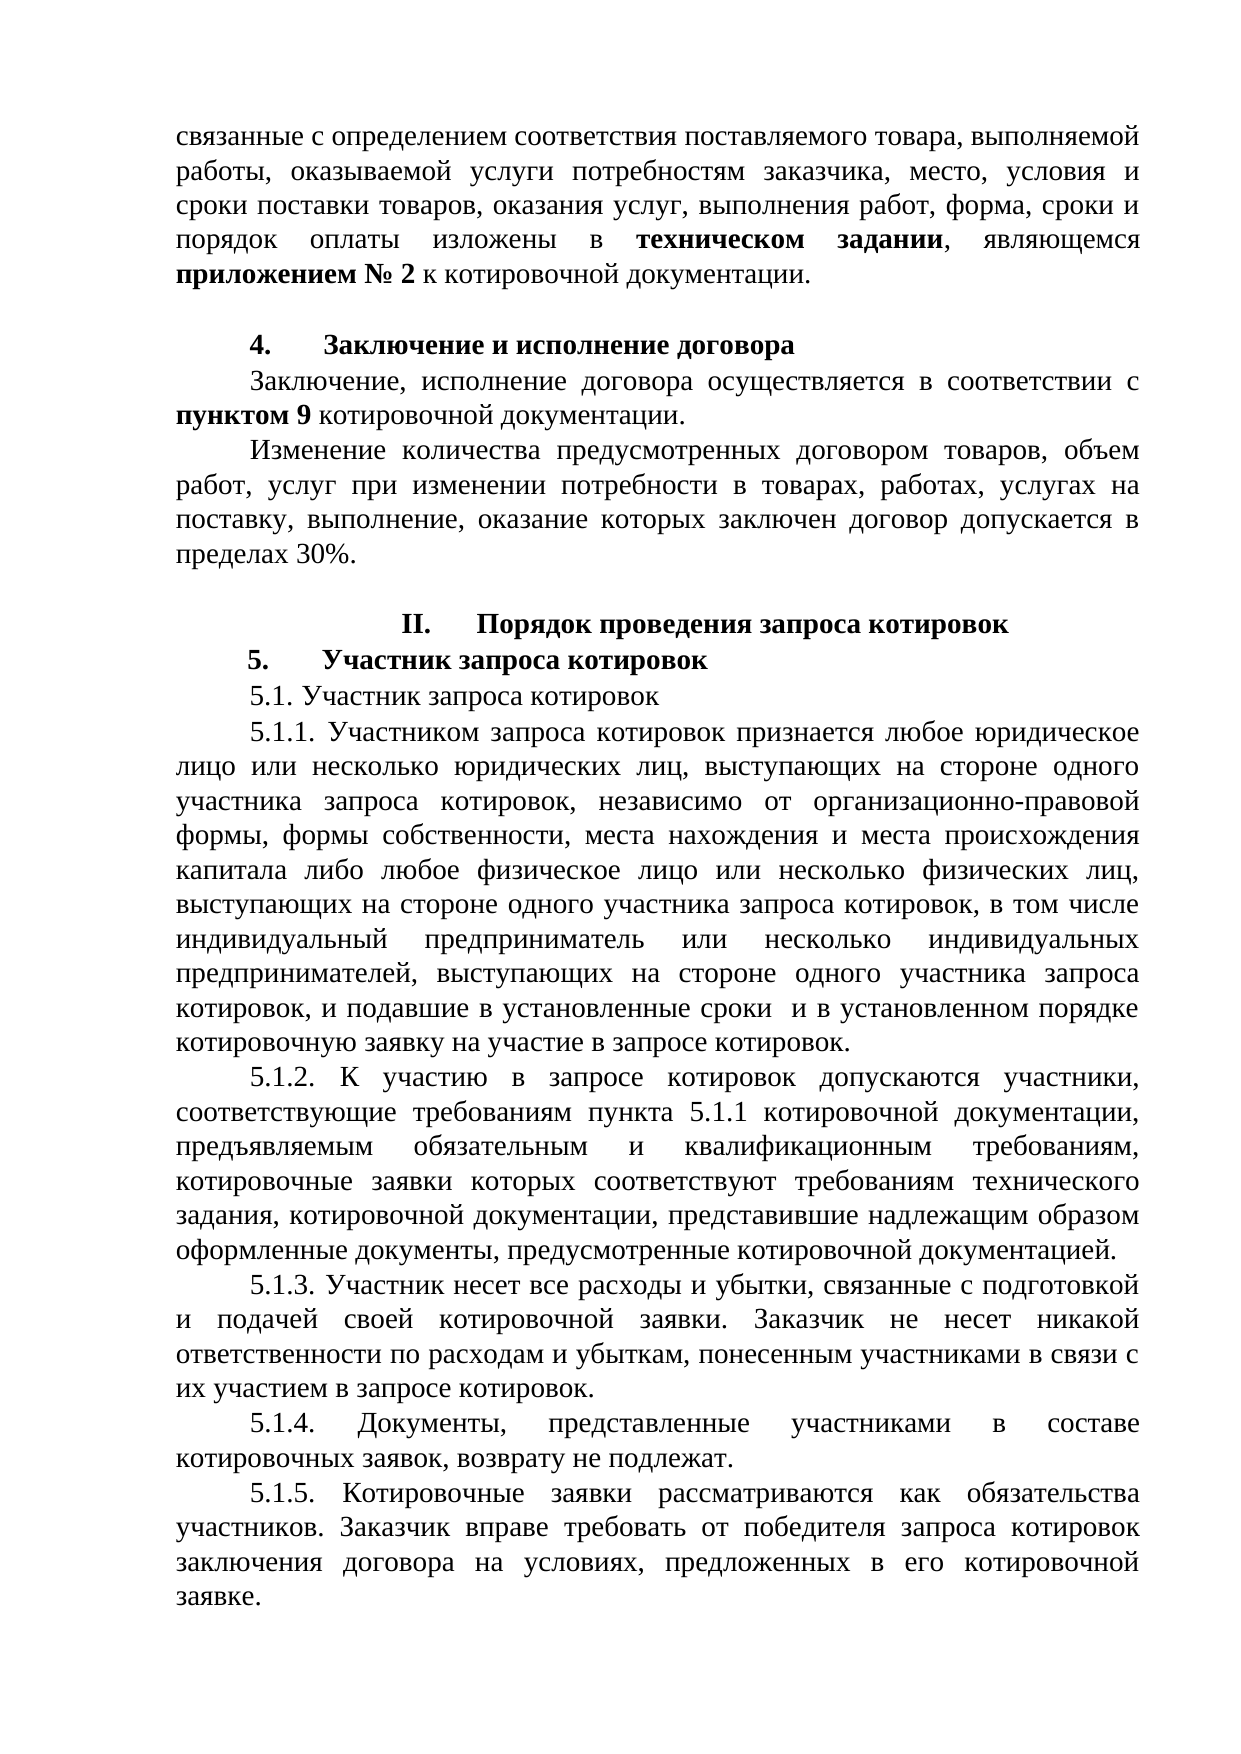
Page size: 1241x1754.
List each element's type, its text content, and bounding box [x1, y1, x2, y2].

text 5.1.1. Участником запроса котировок признается любое юридическое лицо или несколько юридических лиц, выступающих на стороне одного участника запроса котировок, независимо от организационно-правовой формы, формы собственности, места нахождения и места происхождения капитала либо любое физическое лицо или несколько физических лиц, выступающих на стороне одного участника запроса котировок, в том числе индивидуальный предприниматель или несколько индивидуальных предпринимателей, выступающих на стороне одного участника запроса котировок, и подавшие в установленные сроки и в установленном порядке котировочную заявку на участие в запросе котировок. [176, 714, 1140, 1058]
text Изменение количества предусмотренных договором товаров, объем работ, услуг при изменении потребности в товарах, работах, услугах на поставку, выполнение, оказание которых заключен договор допускается в пределах 30%. [176, 432, 1140, 569]
text 5.1.5. Котировочные заявки рассматриваются как обязательства участников. Заказчик вправе требовать от победителя запроса котировок заключения договора на условиях, предложенных в его котировочной заявке. [176, 1475, 1140, 1612]
text 5.1. Участник запроса котировок [249, 678, 1140, 712]
list Заключение и исполнение договора [249, 327, 1140, 361]
text 5.1.3. Участник несет все расходы и убытки, связанные с подготовкой и подачей своей котировочной заявки. Заказчик не несет никакой ответственности по расходам и убыткам, понесенным участниками в связи с их участием в запросе котировок. [176, 1267, 1140, 1404]
text 5.1.4. Документы, представленные участниками в составе котировочных заявок, возврату не подлежат. [176, 1405, 1140, 1473]
text 5. Участник запроса котировок [177, 642, 1152, 676]
text 5.1.2. К участию в запросе котировок допускаются участники, соответствующие требованиям пункта 5.1.1 котировочной документации, предъявляемым обязательным и квалификационным требованиям, котировочные заявки которых соответствуют требованиям технического задания, котировочной документации, представившие надлежащим образом оформленные документы, предусмотренные котировочной документацией. [176, 1059, 1140, 1265]
text II. Порядок проведения запроса котировок [177, 607, 1152, 640]
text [176, 118, 1140, 289]
text Заключение, исполнение договора осуществляется в соответствии с пунктом 9 котировочной документации. [176, 363, 1140, 431]
